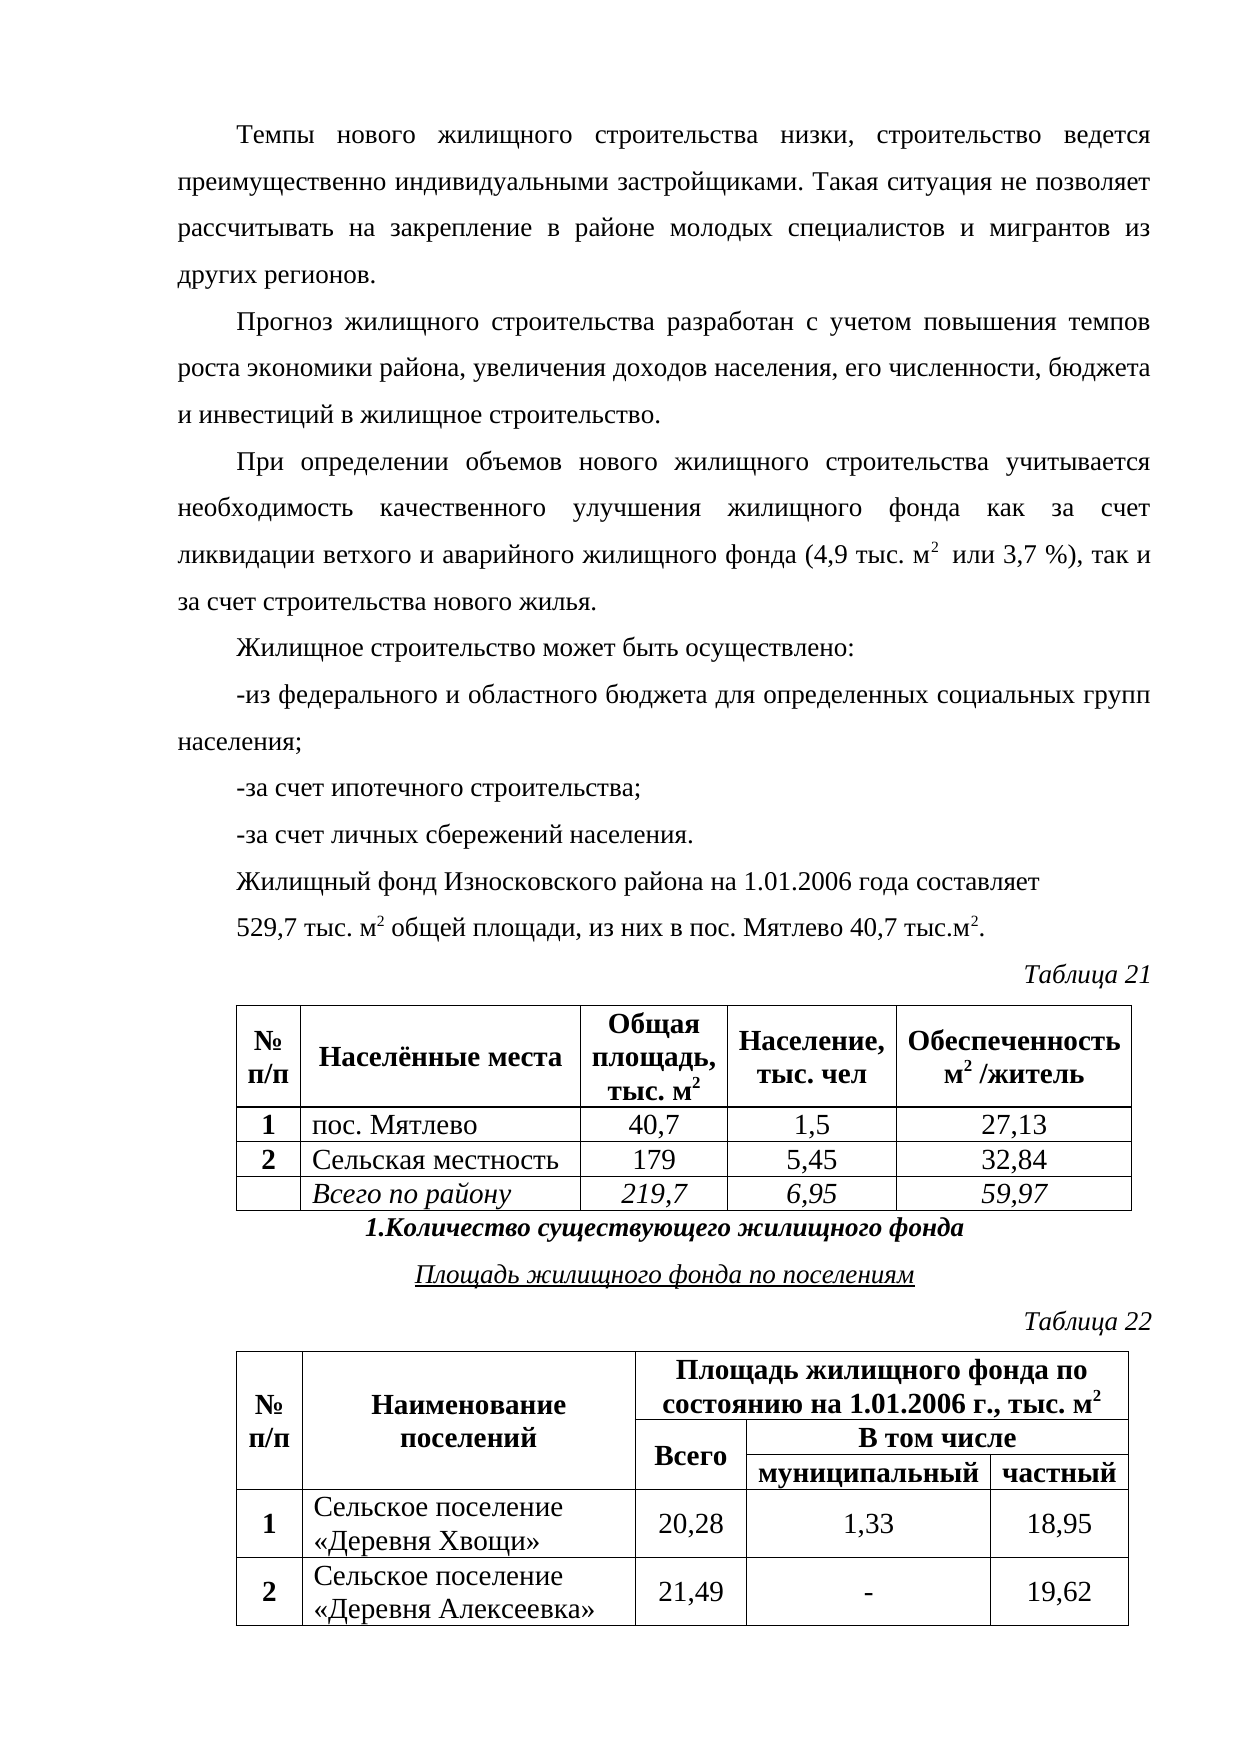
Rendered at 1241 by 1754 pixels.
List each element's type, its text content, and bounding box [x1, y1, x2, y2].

text Площадь жилищного фонда по поселениям [177, 1258, 1152, 1289]
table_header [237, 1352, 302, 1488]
text 1.Количество существующего жилищного фонда [177, 1211, 1152, 1242]
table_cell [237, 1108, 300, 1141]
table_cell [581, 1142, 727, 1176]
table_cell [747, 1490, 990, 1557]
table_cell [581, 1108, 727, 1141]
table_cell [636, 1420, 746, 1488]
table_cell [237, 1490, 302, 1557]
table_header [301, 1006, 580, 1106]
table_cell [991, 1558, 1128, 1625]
text Темпы нового жилищного строительства низки, строительство ведется преимущественно индивидуальными застройщиками. Такая ситуация не позволяет рассчитывать на закрепление в районе молодых специалистов и мигрантов из других регионов. [177, 118, 1152, 289]
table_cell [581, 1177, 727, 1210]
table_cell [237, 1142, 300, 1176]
text -из федерального и областного бюджета для определенных социальных групп населения; [177, 678, 1152, 756]
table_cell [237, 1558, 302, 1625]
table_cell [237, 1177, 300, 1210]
text Прогноз жилищного строительства разработан с учетом повышения темпов роста экономики района, увеличения доходов населения, его численности, бюджета и инвестиций в жилищное строительство. [177, 305, 1152, 429]
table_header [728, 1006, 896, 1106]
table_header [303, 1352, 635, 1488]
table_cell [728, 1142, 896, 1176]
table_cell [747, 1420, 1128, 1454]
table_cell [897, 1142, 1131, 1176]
text Жилищное строительство может быть осуществлено: [177, 631, 1152, 663]
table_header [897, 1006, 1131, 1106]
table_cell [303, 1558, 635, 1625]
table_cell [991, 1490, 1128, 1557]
text 529,7 тыс. м2 общей площади, из них в пос. Мятлево 40,7 тыс.м2. [177, 911, 1152, 943]
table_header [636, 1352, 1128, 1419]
text При определении объемов нового жилищного строительства учитывается необходимость качественного улучшения жилищного фонда как за счет ликвидации ветхого и аварийного жилищного фонда (4,9 тыс. м2 или 3,7 %), так и за счет строительства нового жилья. [177, 445, 1152, 616]
text Таблица 21 [177, 958, 1152, 989]
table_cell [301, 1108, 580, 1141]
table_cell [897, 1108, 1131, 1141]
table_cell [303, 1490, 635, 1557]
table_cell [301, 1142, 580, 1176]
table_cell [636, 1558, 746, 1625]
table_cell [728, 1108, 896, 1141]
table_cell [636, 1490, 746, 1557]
text -за счет ипотечного строительства; [177, 771, 1152, 803]
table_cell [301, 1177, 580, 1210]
text Жилищный фонд Износковского района на 1.01.2006 года составляет [177, 865, 1152, 896]
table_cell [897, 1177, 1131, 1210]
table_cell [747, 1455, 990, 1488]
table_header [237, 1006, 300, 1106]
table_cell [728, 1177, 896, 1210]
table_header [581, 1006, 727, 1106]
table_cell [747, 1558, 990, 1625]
text -за счет личных сбережений населения. [177, 818, 1152, 849]
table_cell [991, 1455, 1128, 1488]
text Таблица 22 [177, 1304, 1152, 1336]
